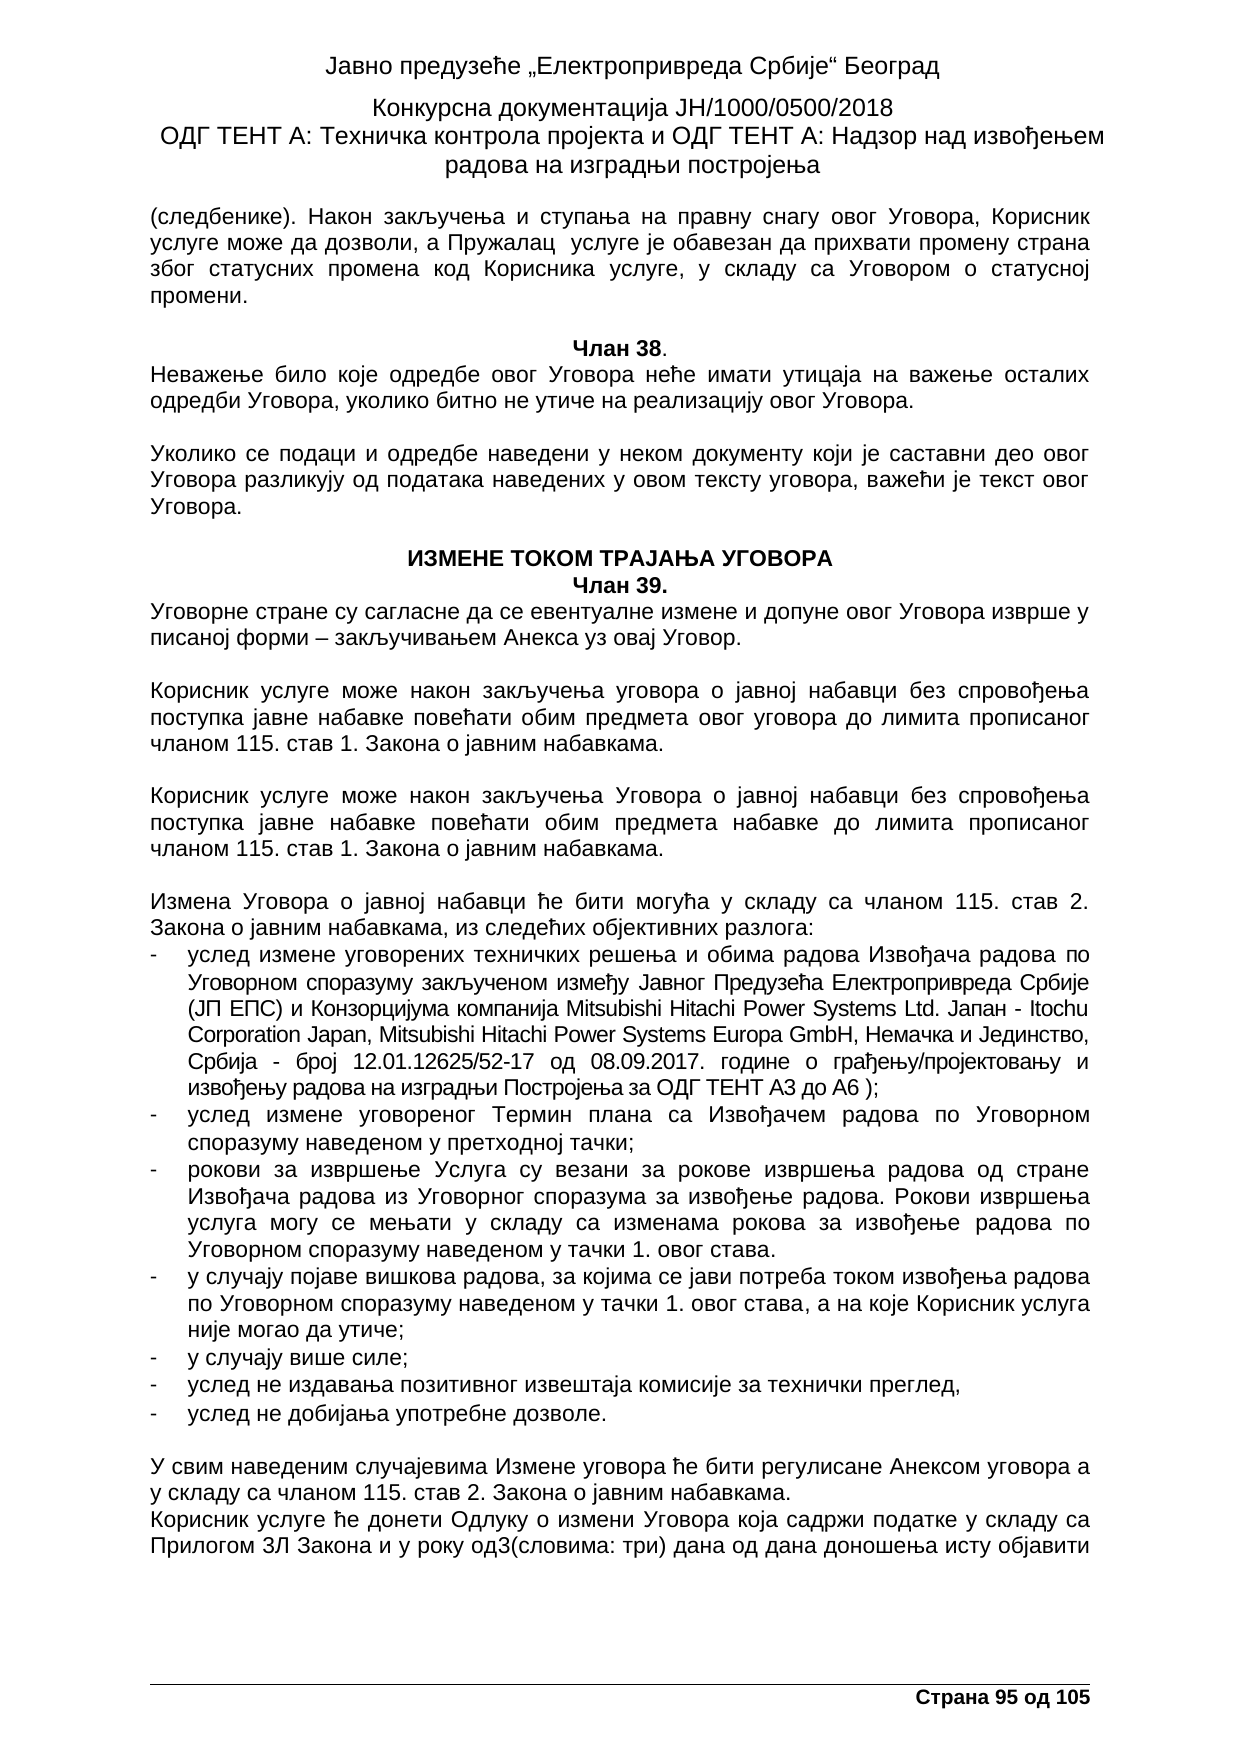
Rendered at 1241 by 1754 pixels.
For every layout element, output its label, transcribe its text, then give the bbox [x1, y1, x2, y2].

list услед измене уговорених техничких решења и обима радова Извођача радова по Уговорном споразуму закљученом између Јавног Предузећа Електропривреда Србије (ЈП ЕПС) и Конзорцијумa компанија Mitsubishi Hitachi Power Systems Ltd. Јапан - Itochu Corporation Japan, Mitsubishi Hitachi Power Systems Europa GmbH, Немачка и Јединство, Србија - број 12.01.12625/52-17 од 08.09.2017. године о грађењу/пројектовању и извођењу радова на изградњи Постројења за ОДГ ТЕНТ А3 до А6 ); [150, 941, 1090, 1100]
text Неважење било које одредбе овог Уговора неће имати утицаја на важење осталих одредби Уговора, уколико битно не утиче на реализацију овог Уговора. [150, 361, 1090, 413]
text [150, 203, 1090, 308]
text У свим наведеним случајевима Измене уговора ће бити регулисане Анексом уговора а у складу са чланом 115. став 2. Закона о јавним набавкама. [150, 1453, 1090, 1506]
list у случају више силе; [150, 1343, 1090, 1371]
text Члан 38. [150, 334, 1090, 361]
text Члан 39. [150, 572, 1090, 598]
text Корисник услуге може након закључења Уговора о јавној набавци без спровођења поступка јавне набавке повећати обим предмета набавке до лимита прописаног чланом 115. став 1. Закона о јавним набавкама. [150, 782, 1090, 862]
text Уколико се подаци и одредбе наведени у неком документу који је саставни део овог Уговора разликују од података наведених у овом тексту уговора, важећи је текст овог Уговора. [150, 440, 1090, 519]
list услед измене уговореног Термин плана са Извођачем радова по Уговорном споразуму наведеном у претходној тачки; [150, 1100, 1090, 1155]
text ИЗМЕНЕ ТОКОМ ТРАЈАЊА УГОВОРА [150, 545, 1090, 572]
text Уговорне стране су сагласне да се евентуалне измене и допуне овог Уговора изврше у писаној форми – закључивањем Анекса уз овај Уговор. [150, 598, 1090, 651]
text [150, 1506, 1090, 1558]
text Измена Уговора о јавној набавци ће бити могућа у складу са чланом 115. став 2. Закона о јавним набавкама, из следећих објективних разлога: [150, 888, 1090, 941]
list услед не издавања позитивног извештаја комисије за технички преглед, [150, 1371, 1090, 1399]
list услед не добијања употребне дозволе. [150, 1399, 1090, 1427]
text Корисник услуге може након закључења уговора о јавној набавци без спровођења поступка јавне набавке повећати обим предмета овог уговора до лимита прописаног чланом 115. став 1. Закона о јавним набавкама. [150, 677, 1090, 756]
list у случају појаве вишкова радова, за којима се јави потреба током извођења радова по Уговорном споразуму наведеном у тачки 1. овог става, а на које Корисник услуга није могао да утиче; [150, 1262, 1090, 1343]
list рокови за извршење Услуга су везани за рокове извршења радова од стране Извођача радова из Уговорног споразума за извођење радова. Рокови извршења услуга могу се мењати у складу са изменама рокова за извођење радова по Уговорном споразуму наведеном у тачки 1. овог става. [150, 1155, 1090, 1262]
